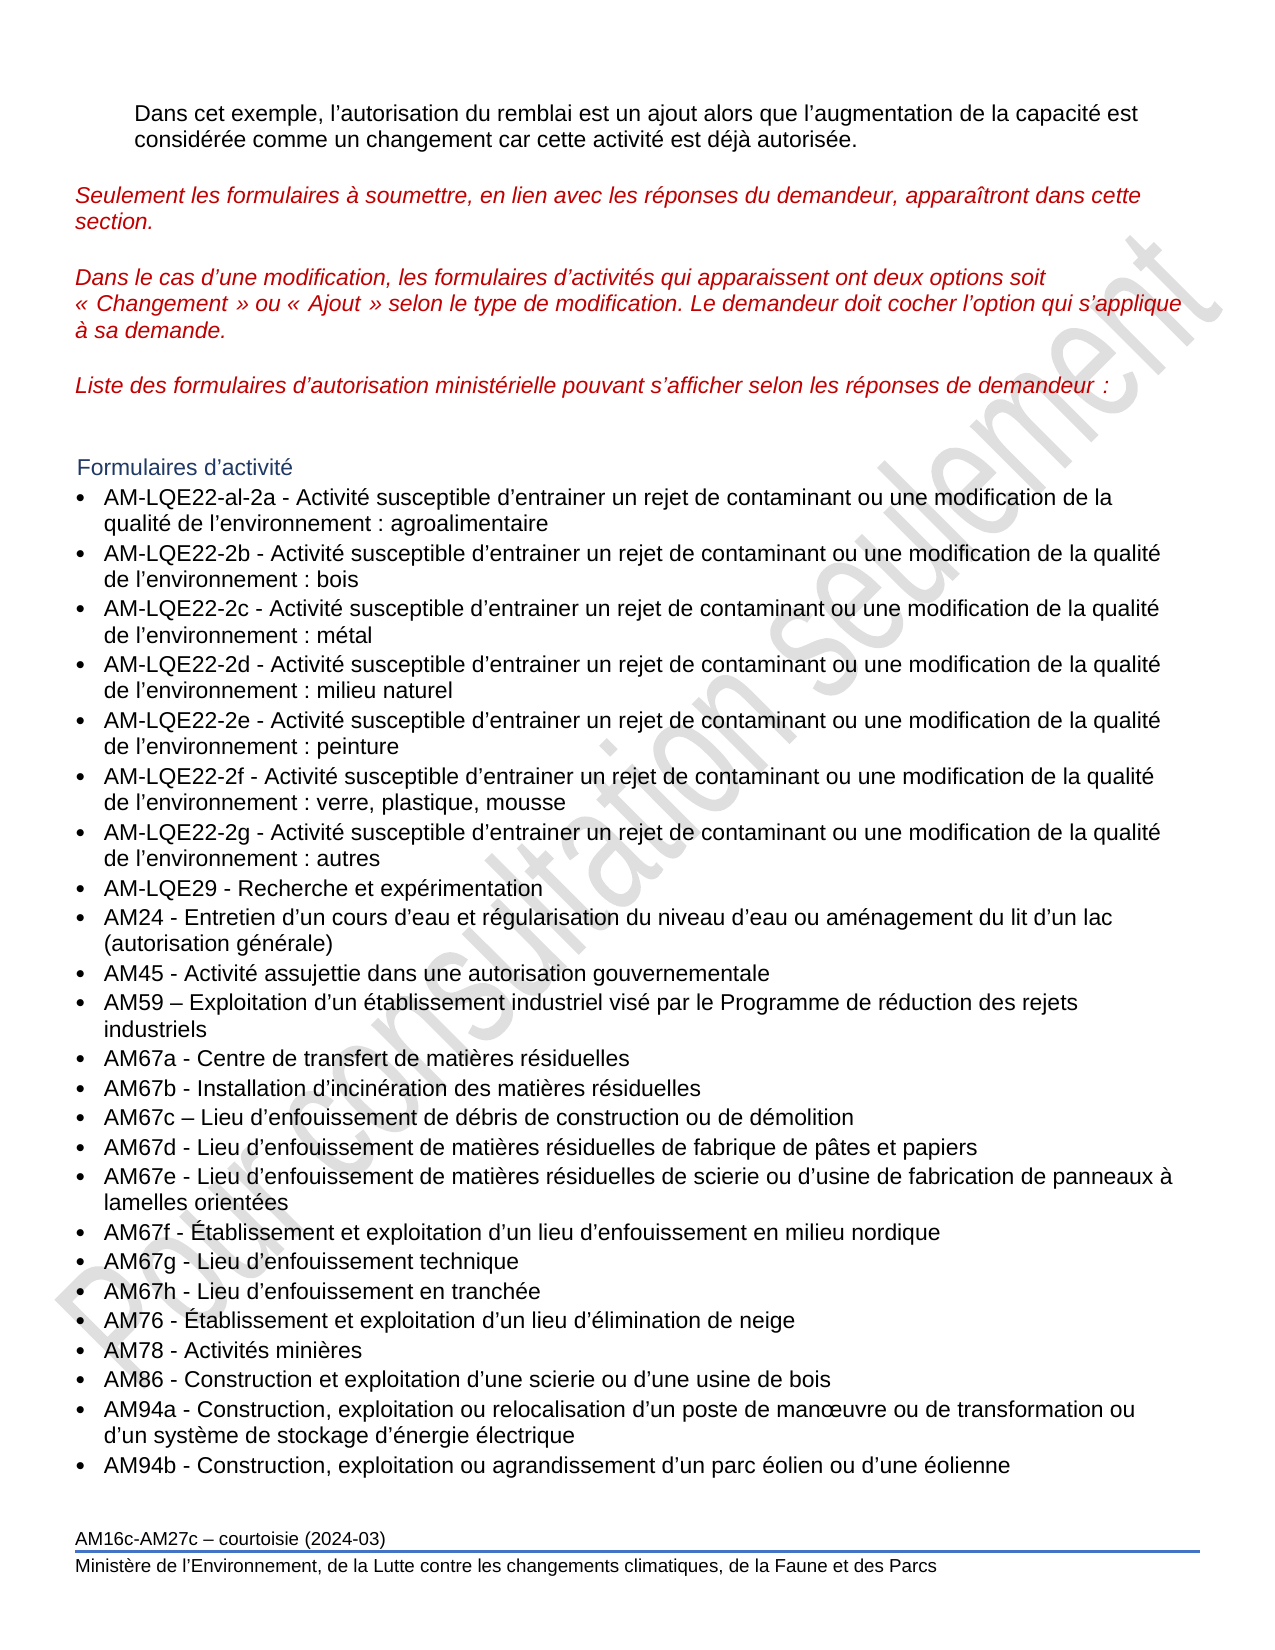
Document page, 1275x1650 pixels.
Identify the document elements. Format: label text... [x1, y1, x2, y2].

table_cell AM78 - Activités minières [75, 1335, 1182, 1365]
table_cell AM67d - Lieu d’enfouissement de matières résiduelles de fabrique de pâtes et papiers [75, 1132, 1182, 1161]
table_cell AM94b - Construction, exploitation ou agrandissement d’un parc éolien ou d’une éolienne [75, 1450, 1182, 1479]
table_cell AM-LQE22-2c - Activité susceptible d’entrainer un rejet de contaminant ou une modification de la qualité de l’environnement : métal [75, 594, 1182, 649]
table_cell AM67f - Établissement et exploitation d’un lieu d’enfouissement en milieu nordique [75, 1217, 1182, 1247]
table_cell AM-LQE22-al-2a - Activité susceptible d’entrainer un rejet de contaminant ou une modification de la qualité de l’environnement : agroalimentaire [75, 482, 1182, 538]
table_cell AM76 - Établissement et exploitation d’un lieu d’élimination de neige [75, 1306, 1182, 1335]
table_cell AM67g - Lieu d’enfouissement technique [75, 1247, 1182, 1276]
table_cell AM-LQE22-2b - Activité susceptible d’entrainer un rejet de contaminant ou une modification de la qualité de l’environnement : bois [75, 538, 1182, 594]
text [134, 100, 1200, 153]
table_cell AM67h - Lieu d’enfouissement en tranchée [75, 1276, 1182, 1306]
text Dans le cas d’une modification, les formulaires d’activités qui apparaissent ont deux options soit « Changement » ou « Ajout » selon le type de modification. Le demandeur doit cocher l’option qui s’applique à sa demande. [75, 264, 1200, 343]
text Seulement les formulaires à soumettre, en lien avec les réponses du demandeur, apparaîtront dans cette section. [75, 182, 1200, 235]
text Liste des formulaires d’autorisation ministérielle pouvant s’afficher selon les réponses de demandeur : [75, 372, 1200, 398]
table_cell AM94a - Construction, exploitation ou relocalisation d’un poste de manœuvre ou de transformation ou d’un système de stockage d’énergie électrique [75, 1394, 1182, 1450]
table_cell AM-LQE22-2f - Activité susceptible d’entrainer un rejet de contaminant ou une modification de la qualité de l’environnement : verre, plastique, mousse [75, 761, 1182, 817]
table_cell AM-LQE22-2e - Activité susceptible d’entrainer un rejet de contaminant ou une modification de la qualité de l’environnement : peinture [75, 705, 1182, 761]
table_cell AM24 - Entretien d’un cours d’eau et régularisation du niveau d’eau ou aménagement du lit d’un lac (autorisation générale) [75, 903, 1182, 958]
table_cell AM-LQE29 - Recherche et expérimentation [75, 873, 1182, 902]
table_cell AM67c – Lieu d’enfouissement de débris de construction ou de démolition [75, 1103, 1182, 1132]
table_cell AM67e - Lieu d’enfouissement de matières résiduelles de scierie ou d’usine de fabrication de panneaux à lamelles orientées [75, 1161, 1182, 1217]
table_header Formulaires d’activité [75, 428, 1182, 482]
table_cell AM-LQE22-2d - Activité susceptible d’entrainer un rejet de contaminant ou une modification de la qualité de l’environnement : milieu naturel [75, 650, 1182, 705]
table_cell AM67a - Centre de transfert de matières résiduelles [75, 1044, 1182, 1073]
table_cell AM67b - Installation d’incinération des matières résiduelles [75, 1073, 1182, 1102]
table_cell AM59 – Exploitation d’un établissement industriel visé par le Programme de réduction des rejets industriels [75, 988, 1182, 1043]
table_cell AM45 - Activité assujettie dans une autorisation gouvernementale [75, 958, 1182, 988]
table_cell AM86 - Construction et exploitation d’une scierie ou d’une usine de bois [75, 1365, 1182, 1394]
table_cell AM-LQE22-2g - Activité susceptible d’entrainer un rejet de contaminant ou une modification de la qualité de l’environnement : autres [75, 817, 1182, 873]
